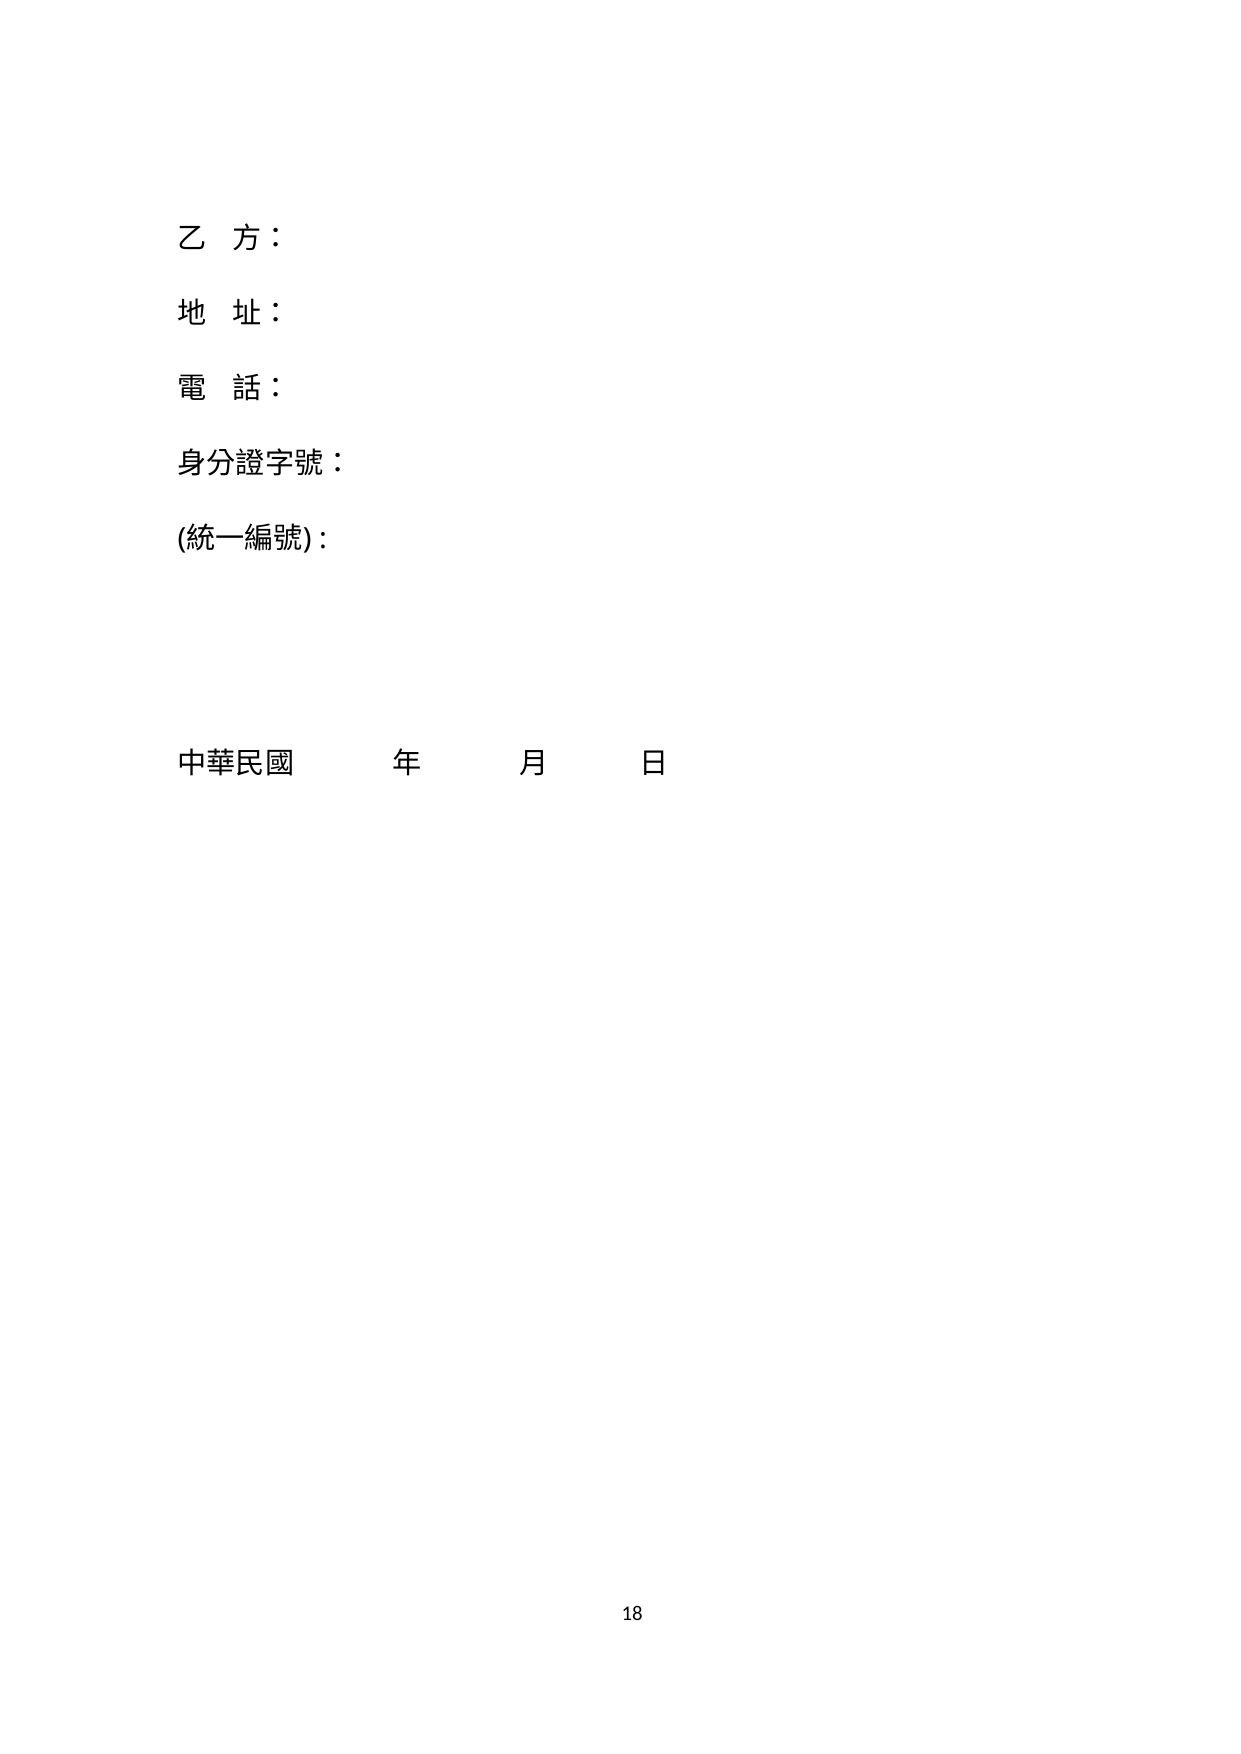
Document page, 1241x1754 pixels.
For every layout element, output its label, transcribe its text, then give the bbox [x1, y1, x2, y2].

text (統一編號) : [177, 499, 1087, 574]
text 電 話： [177, 349, 1087, 424]
text 乙 方： [177, 199, 1087, 274]
text 中華民國 年 月 日 [177, 724, 1087, 799]
text 身分證字號： [177, 424, 1087, 499]
text 地 址： [177, 274, 1087, 349]
